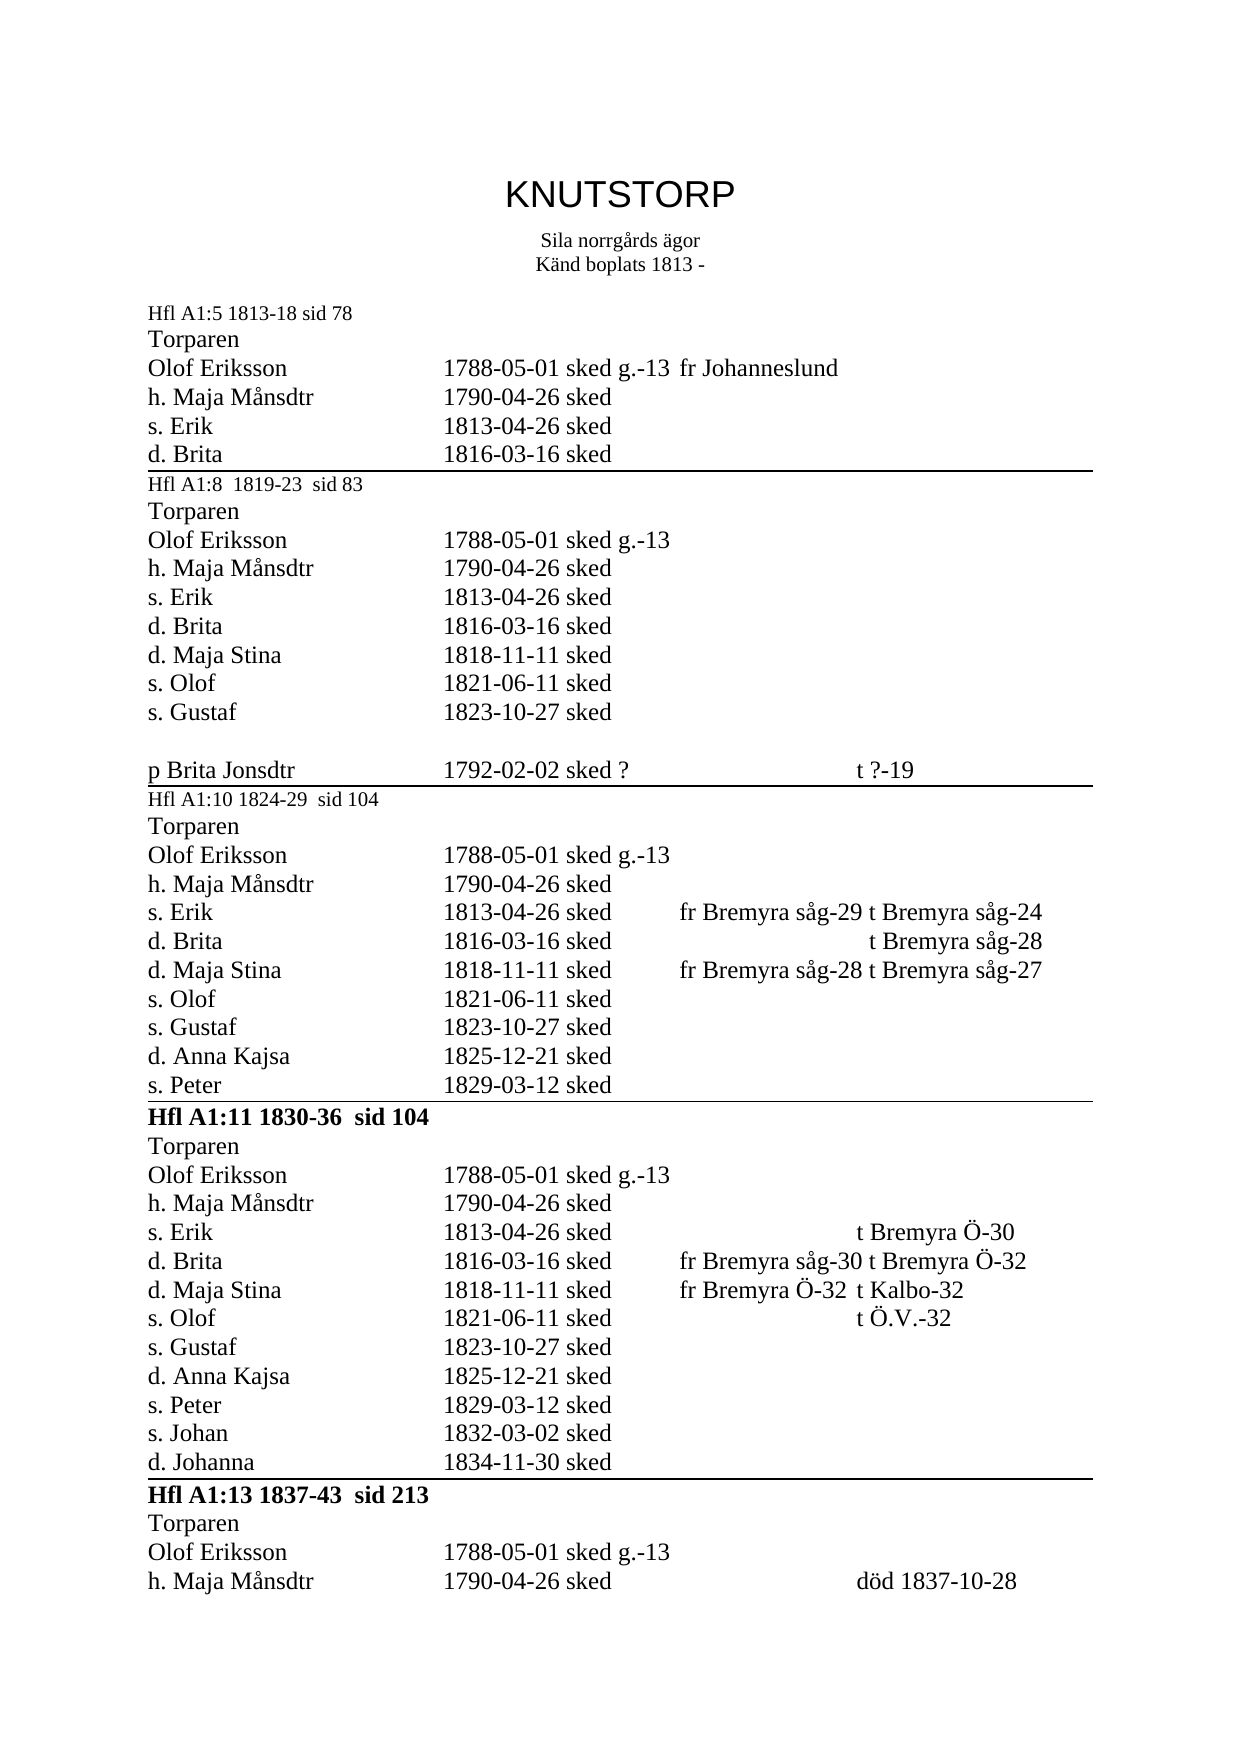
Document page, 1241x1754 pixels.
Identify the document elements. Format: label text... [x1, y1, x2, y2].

text Torparen [148, 496, 1093, 525]
text d. Maja Stina 1818-11-11 sked fr Bremyra Ö-32 t Kalbo-32 [148, 1275, 1093, 1303]
text Olof Eriksson 1788-05-01 sked g.-13 [148, 1537, 1093, 1566]
text d. Brita 1816-03-16 sked [148, 611, 1093, 640]
text d. Brita 1816-03-16 sked fr Bremyra såg-30 t Bremyra Ö-32 [148, 1246, 1093, 1275]
text s. Peter 1829-03-12 sked [148, 1390, 1093, 1418]
text Torparen [148, 324, 1093, 353]
text Torparen [148, 1131, 1093, 1160]
text h. Maja Månsdtr 1790-04-26 sked död 1837-10-28 [148, 1566, 1093, 1595]
text h. Maja Månsdtr 1790-04-26 sked [148, 1188, 1093, 1217]
text Torparen [148, 1508, 1093, 1537]
text Olof Eriksson 1788-05-01 sked g.-13 [148, 1160, 1093, 1188]
text d. Brita 1816-03-16 sked t Bremyra såg-28 [148, 926, 1093, 955]
subtitle Hfl A1:5 1813-18 sid 78 [148, 300, 1093, 324]
text Olof Eriksson 1788-05-01 sked g.-13 [148, 840, 1093, 869]
text KNUTSTORP [148, 173, 1093, 216]
text s. Olof 1821-06-11 sked t Ö.V.-32 [148, 1303, 1093, 1332]
text h. Maja Månsdtr 1790-04-26 sked [148, 553, 1093, 582]
text d. Maja Stina 1818-11-11 sked fr Bremyra såg-28 t Bremyra såg-27 [148, 955, 1093, 984]
text s. Erik 1813-04-26 sked fr Bremyra såg-29 t Bremyra såg-24 [148, 897, 1093, 926]
text h. Maja Månsdtr 1790-04-26 sked [148, 869, 1093, 897]
text d. Brita 1816-03-16 sked [148, 439, 1093, 470]
text Hfl A1:13 1837-43 sid 213 [148, 1480, 1093, 1508]
text d. Anna Kajsa 1825-12-21 sked [148, 1361, 1093, 1390]
text s. Erik 1813-04-26 sked [148, 582, 1093, 611]
text s. Gustaf 1823-10-27 sked [148, 697, 1093, 726]
text s. Peter 1829-03-12 sked [148, 1070, 1093, 1101]
text d. Johanna 1834-11-30 sked [148, 1447, 1093, 1478]
text h. Maja Månsdtr 1790-04-26 sked [148, 382, 1093, 411]
subtitle Känd boplats 1813 - [148, 252, 1093, 276]
text s. Erik 1813-04-26 sked [148, 411, 1093, 439]
text p Brita Jonsdtr 1792-02-02 sked ? t ?-19 [148, 755, 1093, 785]
text s. Erik 1813-04-26 sked t Bremyra Ö-30 [148, 1217, 1093, 1246]
subtitle Sila norrgårds ägor [148, 228, 1093, 252]
text s. Johan 1832-03-02 sked [148, 1418, 1093, 1447]
text s. Olof 1821-06-11 sked [148, 668, 1093, 697]
subtitle Hfl A1:8 1819-23 sid 83 [148, 472, 1093, 496]
text d. Maja Stina 1818-11-11 sked [148, 640, 1093, 668]
subtitle Hfl A1:10 1824-29 sid 104 [148, 787, 1093, 811]
text Olof Eriksson 1788-05-01 sked g.-13 fr Johanneslund [148, 353, 1093, 382]
text s. Gustaf 1823-10-27 sked [148, 1012, 1093, 1041]
text Hfl A1:11 1830-36 sid 104 [148, 1102, 1093, 1131]
text s. Gustaf 1823-10-27 sked [148, 1332, 1093, 1361]
text Olof Eriksson 1788-05-01 sked g.-13 [148, 525, 1093, 553]
text d. Anna Kajsa 1825-12-21 sked [148, 1041, 1093, 1070]
text s. Olof 1821-06-11 sked [148, 984, 1093, 1012]
text Torparen [148, 811, 1093, 840]
